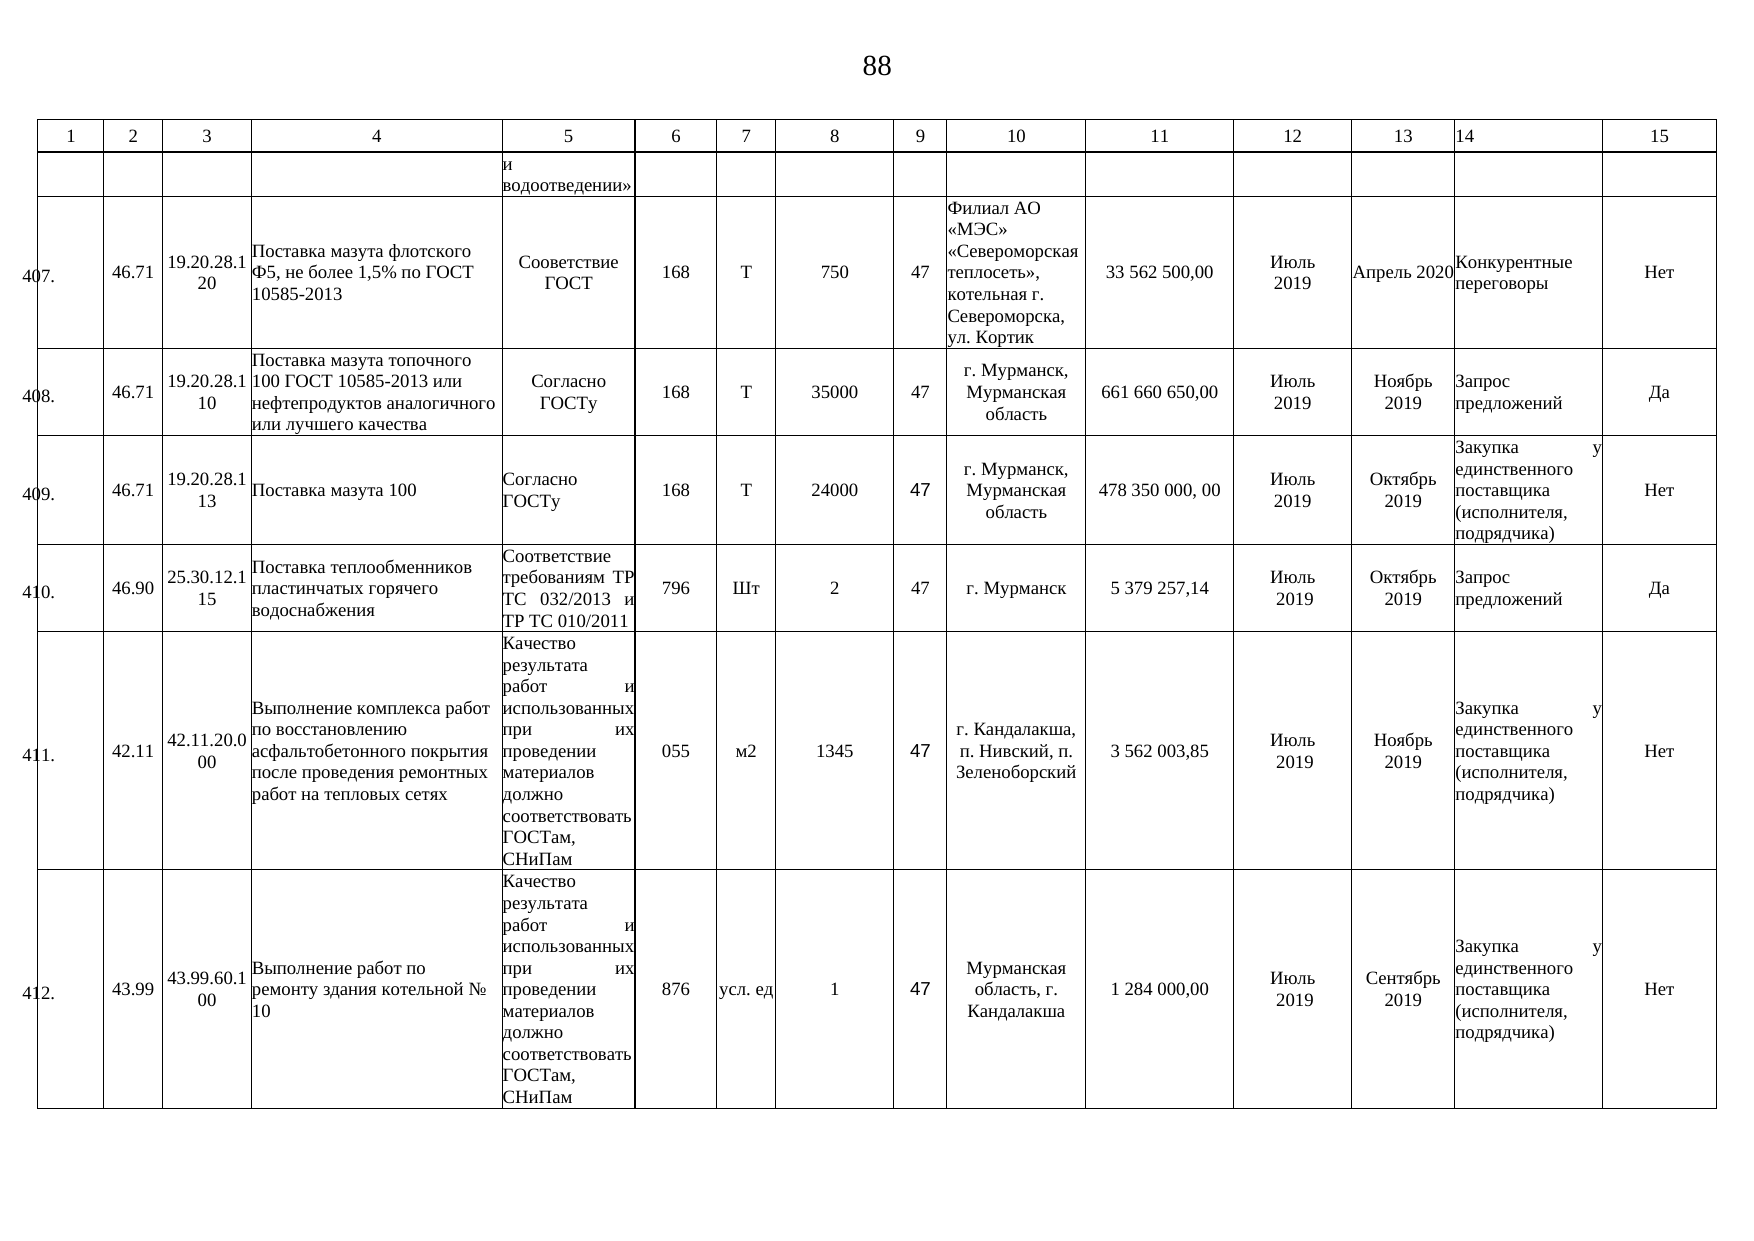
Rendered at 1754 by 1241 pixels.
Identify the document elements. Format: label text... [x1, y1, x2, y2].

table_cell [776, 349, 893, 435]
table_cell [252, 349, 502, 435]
table_header 1 [38, 120, 103, 151]
table_header 7 [717, 120, 775, 151]
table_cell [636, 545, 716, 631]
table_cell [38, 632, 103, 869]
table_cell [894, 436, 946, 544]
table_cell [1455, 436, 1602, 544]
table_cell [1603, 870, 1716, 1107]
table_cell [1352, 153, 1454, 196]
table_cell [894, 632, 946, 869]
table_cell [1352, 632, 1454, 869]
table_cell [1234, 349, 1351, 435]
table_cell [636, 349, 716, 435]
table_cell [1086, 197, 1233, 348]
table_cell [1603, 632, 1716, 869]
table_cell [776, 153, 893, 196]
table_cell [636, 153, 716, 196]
table_header 6 [636, 120, 716, 151]
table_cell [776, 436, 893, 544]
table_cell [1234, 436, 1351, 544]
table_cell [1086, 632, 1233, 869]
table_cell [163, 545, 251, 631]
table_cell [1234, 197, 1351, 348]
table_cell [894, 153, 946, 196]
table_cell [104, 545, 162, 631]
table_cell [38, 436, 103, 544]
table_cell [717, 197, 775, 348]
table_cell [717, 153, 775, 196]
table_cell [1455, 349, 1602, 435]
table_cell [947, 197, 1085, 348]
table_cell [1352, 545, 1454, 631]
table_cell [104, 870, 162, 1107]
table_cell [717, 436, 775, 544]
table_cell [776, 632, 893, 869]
table_header 5 [503, 120, 634, 151]
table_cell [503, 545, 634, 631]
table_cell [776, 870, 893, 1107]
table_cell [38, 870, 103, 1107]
table_header 10 [947, 120, 1085, 151]
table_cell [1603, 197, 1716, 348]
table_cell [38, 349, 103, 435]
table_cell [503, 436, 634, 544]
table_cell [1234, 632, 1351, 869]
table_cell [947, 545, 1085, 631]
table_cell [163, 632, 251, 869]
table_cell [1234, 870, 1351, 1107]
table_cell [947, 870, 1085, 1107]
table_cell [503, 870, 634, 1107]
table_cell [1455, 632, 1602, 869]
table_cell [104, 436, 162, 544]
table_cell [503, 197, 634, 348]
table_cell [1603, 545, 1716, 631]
table_header 9 [894, 120, 946, 151]
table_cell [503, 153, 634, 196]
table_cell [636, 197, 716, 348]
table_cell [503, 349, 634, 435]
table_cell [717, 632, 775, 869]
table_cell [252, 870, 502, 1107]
table_header 4 [252, 120, 502, 151]
table_header 13 [1352, 120, 1454, 151]
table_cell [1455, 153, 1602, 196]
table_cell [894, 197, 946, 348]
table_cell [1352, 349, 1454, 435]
table_header 15 [1603, 120, 1716, 151]
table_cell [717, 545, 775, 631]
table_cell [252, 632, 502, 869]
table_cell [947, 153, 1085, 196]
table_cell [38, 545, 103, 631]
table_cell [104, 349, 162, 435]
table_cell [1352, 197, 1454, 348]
table_header 2 [104, 120, 162, 151]
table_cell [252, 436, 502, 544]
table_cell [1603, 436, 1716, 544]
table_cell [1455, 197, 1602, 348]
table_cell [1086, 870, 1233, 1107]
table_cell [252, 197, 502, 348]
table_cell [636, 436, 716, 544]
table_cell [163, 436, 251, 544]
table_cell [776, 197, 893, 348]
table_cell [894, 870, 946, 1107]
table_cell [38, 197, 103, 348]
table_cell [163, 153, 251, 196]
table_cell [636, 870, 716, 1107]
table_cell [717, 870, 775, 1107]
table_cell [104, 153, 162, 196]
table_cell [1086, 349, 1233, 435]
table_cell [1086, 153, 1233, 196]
table_header 3 [163, 120, 251, 151]
table_header 11 [1086, 120, 1233, 151]
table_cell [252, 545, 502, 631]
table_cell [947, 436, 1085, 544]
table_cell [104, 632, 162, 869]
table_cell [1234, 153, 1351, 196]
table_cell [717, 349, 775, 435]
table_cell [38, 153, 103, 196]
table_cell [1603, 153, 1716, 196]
table_header 14 [1455, 120, 1602, 151]
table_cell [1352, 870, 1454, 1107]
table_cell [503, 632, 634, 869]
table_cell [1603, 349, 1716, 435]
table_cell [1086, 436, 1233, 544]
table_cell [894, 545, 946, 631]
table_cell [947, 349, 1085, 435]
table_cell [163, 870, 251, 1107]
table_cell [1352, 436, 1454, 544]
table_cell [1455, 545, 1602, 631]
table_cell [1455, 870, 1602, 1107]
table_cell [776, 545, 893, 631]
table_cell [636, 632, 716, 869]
table_header 8 [776, 120, 893, 151]
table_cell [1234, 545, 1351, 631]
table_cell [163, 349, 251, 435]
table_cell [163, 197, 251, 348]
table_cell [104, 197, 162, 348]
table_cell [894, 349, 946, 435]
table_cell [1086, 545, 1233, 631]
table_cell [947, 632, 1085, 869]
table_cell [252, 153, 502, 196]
table_header 12 [1234, 120, 1351, 151]
